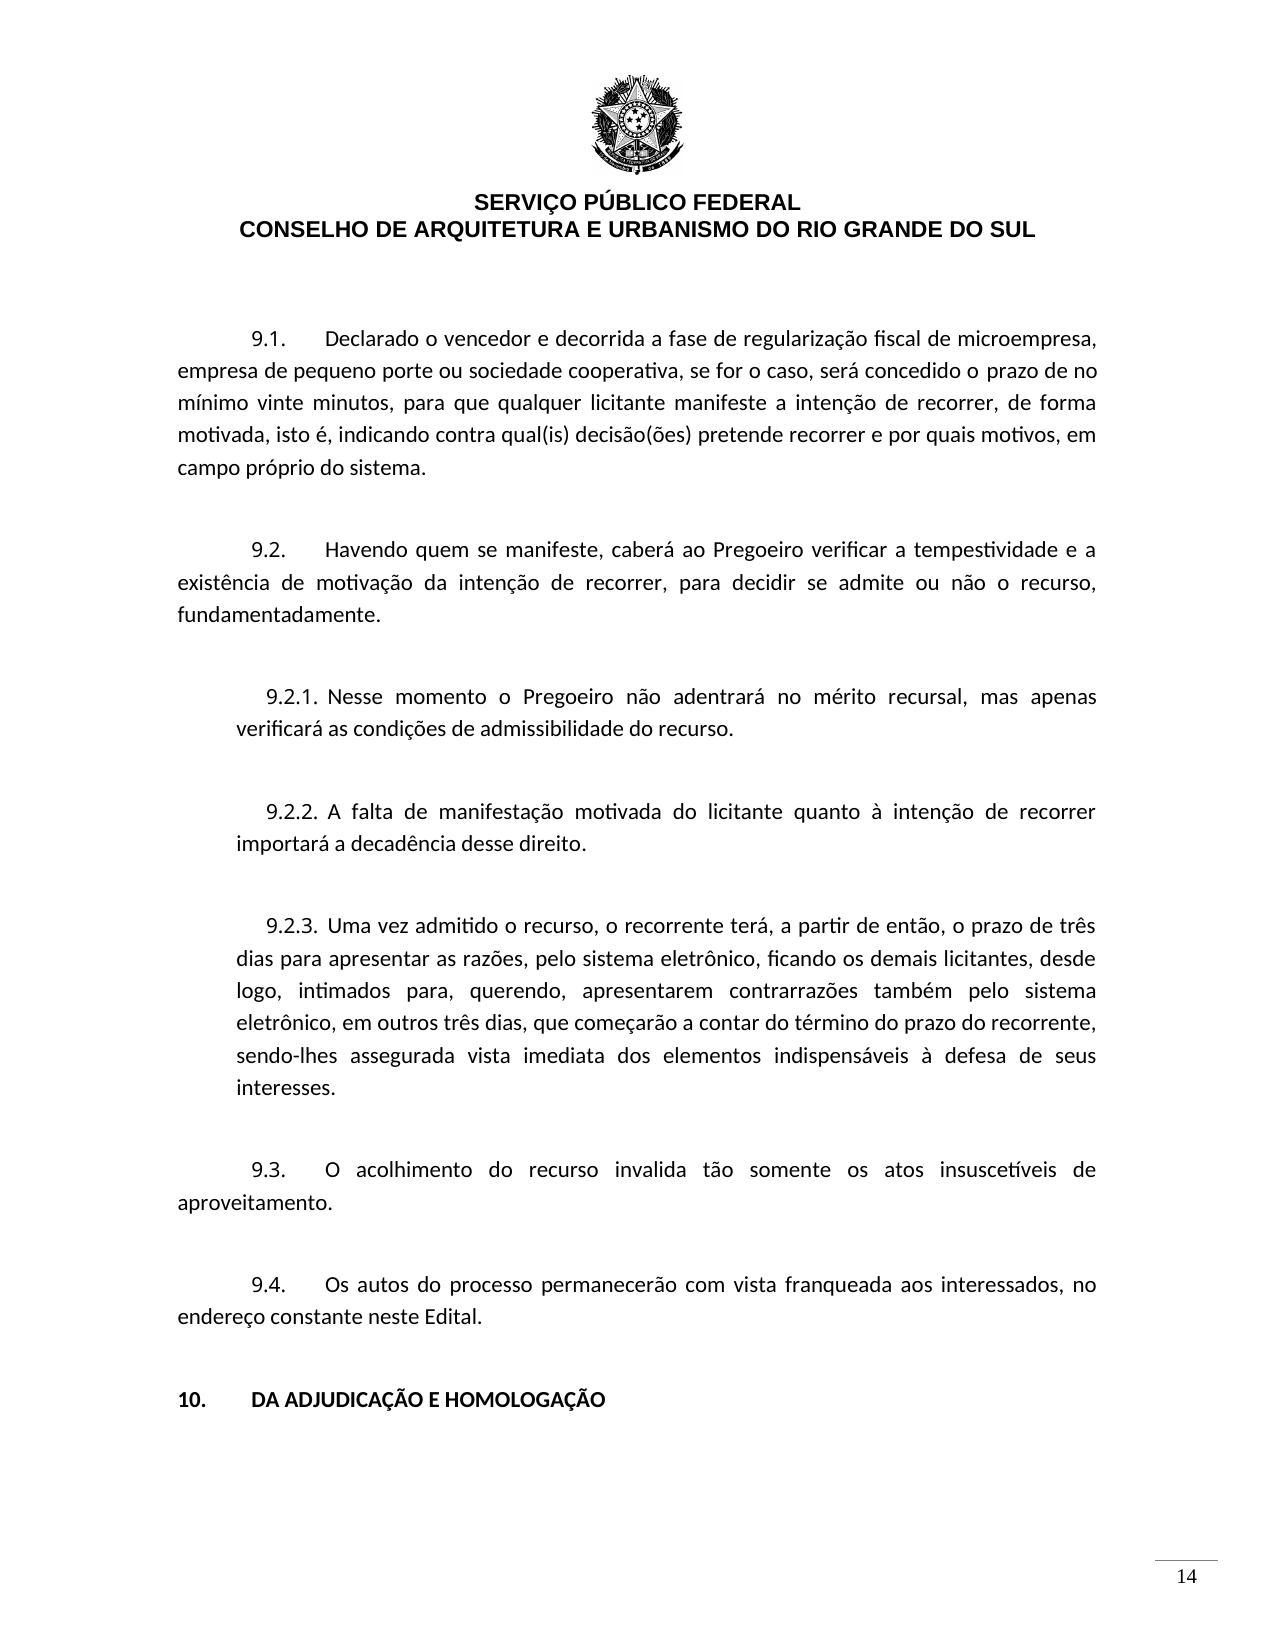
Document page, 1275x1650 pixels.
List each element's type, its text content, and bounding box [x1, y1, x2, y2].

list Declarado o vencedor e decorrida a fase de regularização fiscal de microempresa, empresa de pequeno porte ou sociedade cooperativa, se for o caso, será concedido o prazo de no mínimo vinte minutos, para que qualquer licitante manifeste a intenção de recorrer, de forma motivada, isto é, indicando contra qual(is) decisão(ões) pretende recorrer e por quais motivos, em campo próprio do sistema. [177, 324, 1098, 481]
picture [591, 75, 684, 175]
list Os autos do processo permanecerão com vista franqueada aos interessados, no endereço constante neste Edital. [177, 1270, 1098, 1331]
list DA ADJUDICAÇÃO E HOMOLOGAÇÃO [177, 1385, 1098, 1413]
list Havendo quem se manifeste, caberá ao Pregoeiro verificar a tempestividade e a existência de motivação da intenção de recorrer, para decidir se admite ou não o recurso, fundamentadamente. [177, 535, 1098, 628]
list Nesse momento o Pregoeiro não adentrará no mérito recursal, mas apenas verificará as condições de admissibilidade do recurso. [236, 682, 1098, 743]
list A falta de manifestação motivada do licitante quanto à intenção de recorrer importará a decadência desse direito. [236, 797, 1098, 857]
list Uma vez admitido o recurso, o recorrente terá, a partir de então, o prazo de três dias para apresentar as razões, pelo sistema eletrônico, ficando os demais licitantes, desde logo, intimados para, querendo, apresentarem contrarrazões também pelo sistema eletrônico, em outros três dias, que começarão a contar do término do prazo do recorrente, sendo-lhes assegurada vista imediata dos elementos indispensáveis à defesa de seus interesses. [236, 912, 1098, 1101]
list O acolhimento do recurso invalida tão somente os atos insuscetíveis de aproveitamento. [177, 1155, 1098, 1216]
